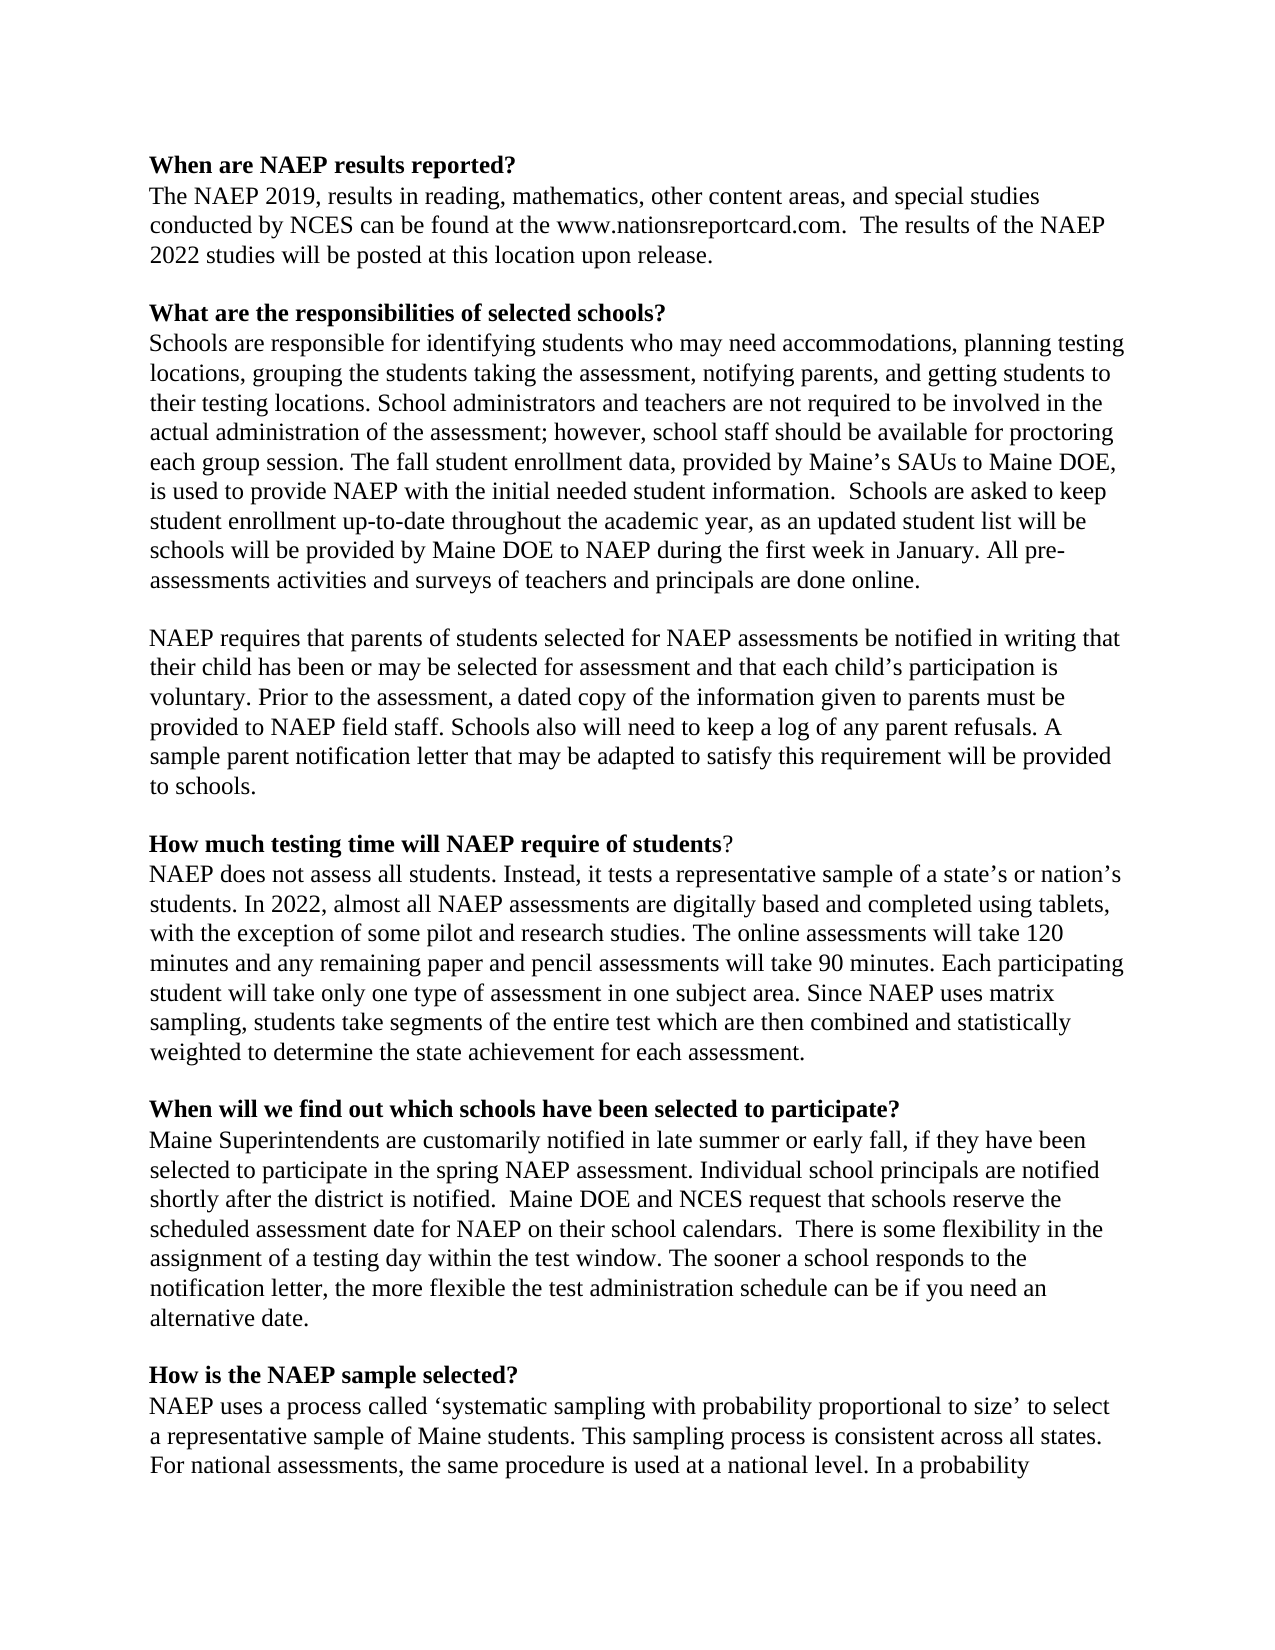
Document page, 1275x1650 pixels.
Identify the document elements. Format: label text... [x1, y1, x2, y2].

text NAEP does not assess all students. Instead, it tests a representative sample of a state’s or nation’s students. In 2022, almost all NAEP assessments are digitally based and completed using tablets, with the exception of some pilot and research studies. The online assessments will take 120 minutes and any remaining paper and pencil assessments will take 90 minutes. Each participating student will take only one type of assessment in one subject area. Since NAEP uses matrix sampling, students take segments of the entire test which are then combined and statistically weighted to determine the state achievement for each assessment. [148, 859, 1125, 1066]
text How much testing time will NAEP require of students? [148, 829, 1125, 857]
text How is the NAEP sample selected? [148, 1361, 1125, 1389]
text What are the responsibilities of selected schools? [148, 298, 1125, 327]
text When will we find out which schools have been selected to participate? [148, 1094, 1125, 1123]
text Schools are responsible for identifying students who may need accommodations, planning testing locations, grouping the students taking the assessment, notifying parents, and getting students to their testing locations. School administrators and teachers are not required to be involved in the actual administration of the assessment; however, school staff should be available for proctoring each group session. The fall student enrollment data, provided by Maine’s SAUs to Maine DOE, is used to provide NAEP with the initial needed student information. Schools are asked to keep student enrollment up-to-date throughout the academic year, as an updated student list will be schools will be provided by Maine DOE to NAEP during the first week in January. All pre-assessments activities and surveys of teachers and principals are done online. [148, 328, 1125, 594]
text Maine Superintendents are customarily notified in late summer or early fall, if they have been selected to participate in the spring NAEP assessment. Individual school principals are notified shortly after the district is notified. Maine DOE and NCES request that schools reserve the scheduled assessment date for NAEP on their school calendars. There is some flexibility in the assignment of a testing day within the test window. The sooner a school responds to the notification letter, the more flexible the test administration schedule can be if you need an alternative date. [148, 1125, 1125, 1331]
text When are NAEP results reported? [148, 150, 1125, 179]
text The NAEP 2019, results in reading, mathematics, other content areas, and special studies conducted by NCES can be found at the www.nationsreportcard.com. The results of the NAEP 2022 studies will be posted at this location upon release. [148, 181, 1125, 269]
text NAEP requires that parents of students selected for NAEP assessments be notified in writing that their child has been or may be selected for assessment and that each child’s participation is voluntary. Prior to the assessment, a dated copy of the information given to parents must be provided to NAEP field staff. Schools also will need to keep a log of any parent refusals. A sample parent notification letter that may be adapted to satisfy this requirement will be provided to schools. [148, 623, 1125, 799]
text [148, 1391, 1125, 1479]
